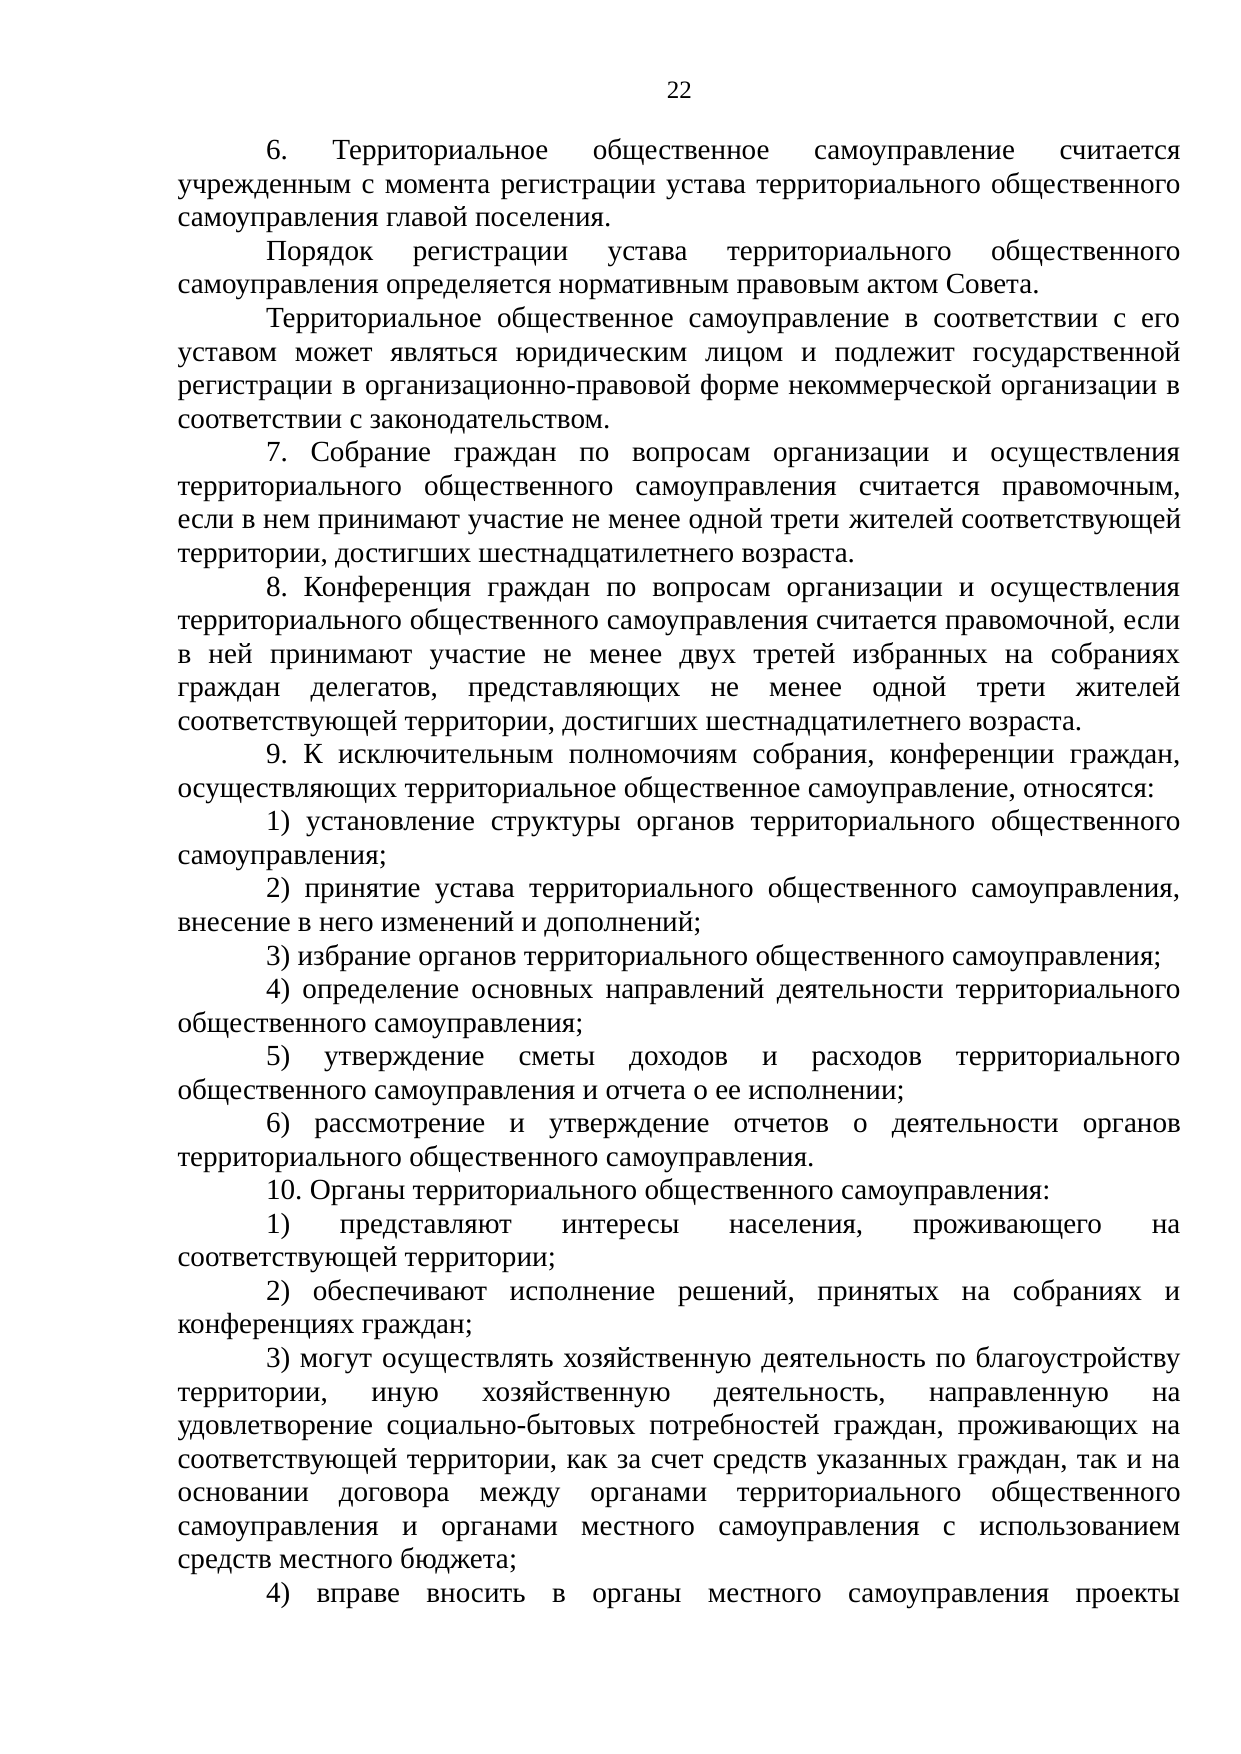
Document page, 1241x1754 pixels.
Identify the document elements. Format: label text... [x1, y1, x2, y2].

text 2) обеспечивают исполнение решений, принятых на собраниях и конференциях граждан; [177, 1273, 1181, 1340]
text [177, 1575, 1181, 1608]
text 3) могут осуществлять хозяйственную деятельность по благоустройству территории, иную хозяйственную деятельность, направленную на удовлетворение социально-бытовых потребностей граждан, проживающих на соответствующей территории, как за счет средств указанных граждан, так и на основании договора между органами территориального общественного самоуправления и органами местного самоуправления с использованием средств местного бюджета; [177, 1340, 1181, 1575]
text 6. Территориальное общественное самоуправление считается учрежденным с момента регистрации устава территориального общественного самоуправления главой поселения. [177, 132, 1181, 233]
text 2) принятие устава территориального общественного самоуправления, внесение в него изменений и дополнений; [177, 871, 1181, 938]
text 5) утверждение сметы доходов и расходов территориального общественного самоуправления и отчета о ее исполнении; [177, 1038, 1181, 1105]
text 10. Органы территориального общественного самоуправления: [177, 1172, 1181, 1206]
text 1) установление структуры органов территориального общественного самоуправления; [177, 803, 1181, 871]
text 1) представляют интересы населения, проживающего на соответствующей территории; [177, 1206, 1181, 1273]
text 6) рассмотрение и утверждение отчетов о деятельности органов территориального общественного самоуправления. [177, 1105, 1181, 1172]
text 9. К исключительным полномочиям собрания, конференции граждан, осуществляющих территориальное общественное самоуправление, относятся: [177, 736, 1181, 803]
text 7. Собрание граждан по вопросам организации и осуществления территориального общественного самоуправления считается правомочным, если в нем принимают участие не менее одной трети жителей соответствующей территории, достигших шестнадцатилетнего возраста. [177, 434, 1181, 569]
text 4) определение основных направлений деятельности территориального общественного самоуправления; [177, 971, 1181, 1038]
text Территориальное общественное самоуправление в соответствии с его уставом может являться юридическим лицом и подлежит государственной регистрации в организационно-правовой форме некоммерческой организации в соответствии с законодательством. [177, 300, 1181, 434]
text 3) избрание органов территориального общественного самоуправления; [177, 938, 1181, 971]
text Порядок регистрации устава территориального общественного самоуправления определяется нормативным правовым актом Совета. [177, 233, 1181, 300]
text 8. Конференция граждан по вопросам организации и осуществления территориального общественного самоуправления считается правомочной, если в ней принимают участие не менее двух третей избранных на собраниях граждан делегатов, представляющих не менее одной трети жителей соответствующей территории, достигших шестнадцатилетнего возраста. [177, 569, 1181, 736]
